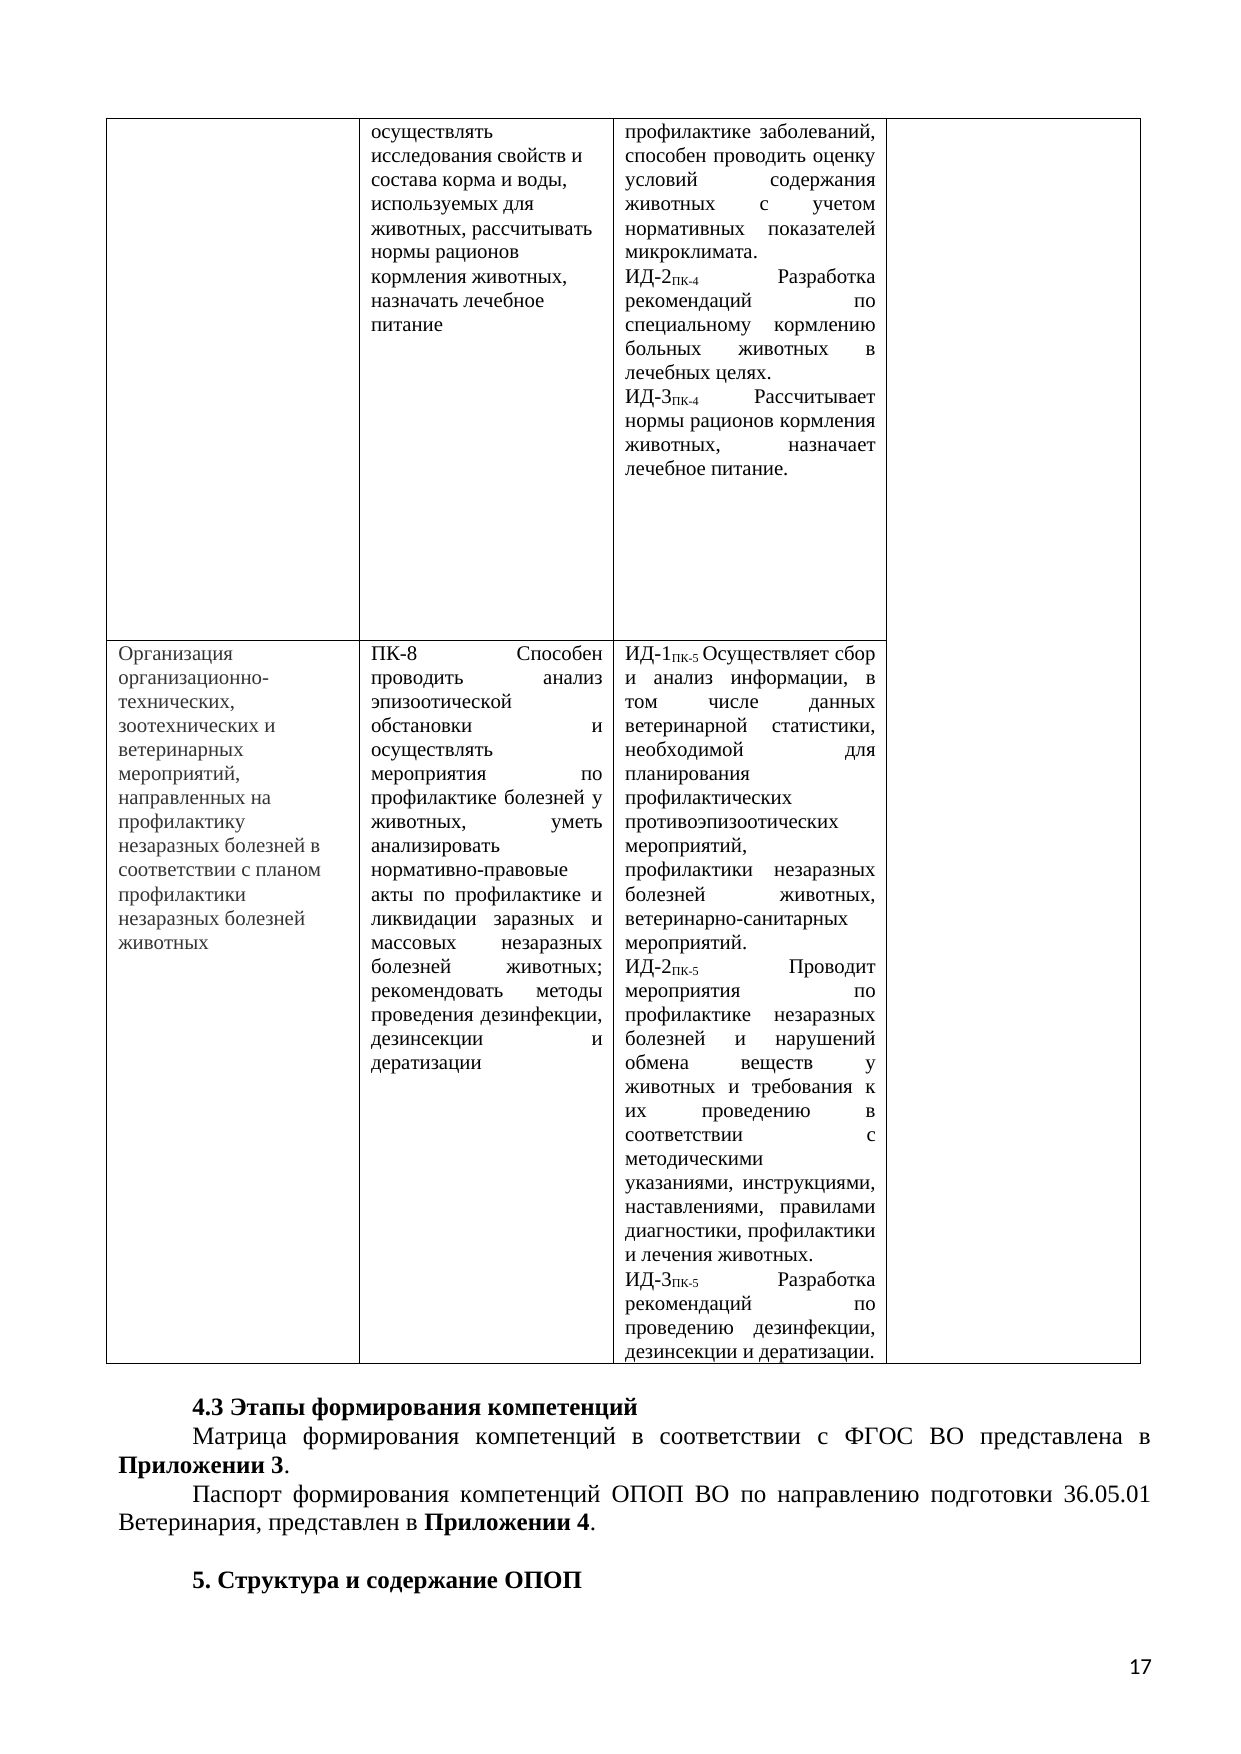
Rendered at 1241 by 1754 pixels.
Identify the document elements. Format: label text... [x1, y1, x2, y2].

table_cell Организация организационно-технических, зоотехнических и ветеринарных мероприятий, направленных на профилактику незаразных болезней в соответствии с планом профилактики незаразных болезней животных [107, 641, 359, 1363]
subtitle 4.3 Этапы формирования компетенций [118, 1392, 1152, 1421]
table_cell ПК-8 Способен проводить анализ эпизоотической обстановки и осуществлять мероприятия по профилактике болезней у животных, уметь анализировать нормативно-правовые акты по профилактике и ликвидации заразных и массовых незаразных болезней животных; рекомендовать методы проведения дезинфекции, дезинсекции и дератизации [360, 641, 613, 1363]
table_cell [614, 119, 886, 640]
subtitle 5. Структура и содержание ОПОП [118, 1565, 1152, 1594]
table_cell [360, 119, 613, 640]
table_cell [107, 119, 359, 640]
text Паспорт формирования компетенций ОПОП ВО по направлению подготовки 36.05.01 Ветеринария, представлен в Приложении 4. [118, 1479, 1152, 1536]
table_cell ИД-1ПК-5 Осуществляет сбор и анализ информации, в том числе данных ветеринарной статистики, необходимой для планирования профилактических противоэпизоотических мероприятий, профилактики незаразных болезней животных, ветеринарно-санитарных мероприятий. ИД-2ПК-5 Проводит мероприятия по профилактике незаразных болезней и нарушений обмена веществ у животных и требования к их проведению в соответствии с методическими указаниями, инструкциями, наставлениями, правилами диагностики, профилактики и лечения животных. ИД-3ПК-5 Разработка рекомендаций по проведению дезинфекции, дезинсекции и дератизации. [614, 641, 886, 1363]
text Матрица формирования компетенций в соответствии с ФГОС ВО представлена в Приложении 3. [118, 1421, 1152, 1479]
table_cell [887, 119, 1140, 1363]
